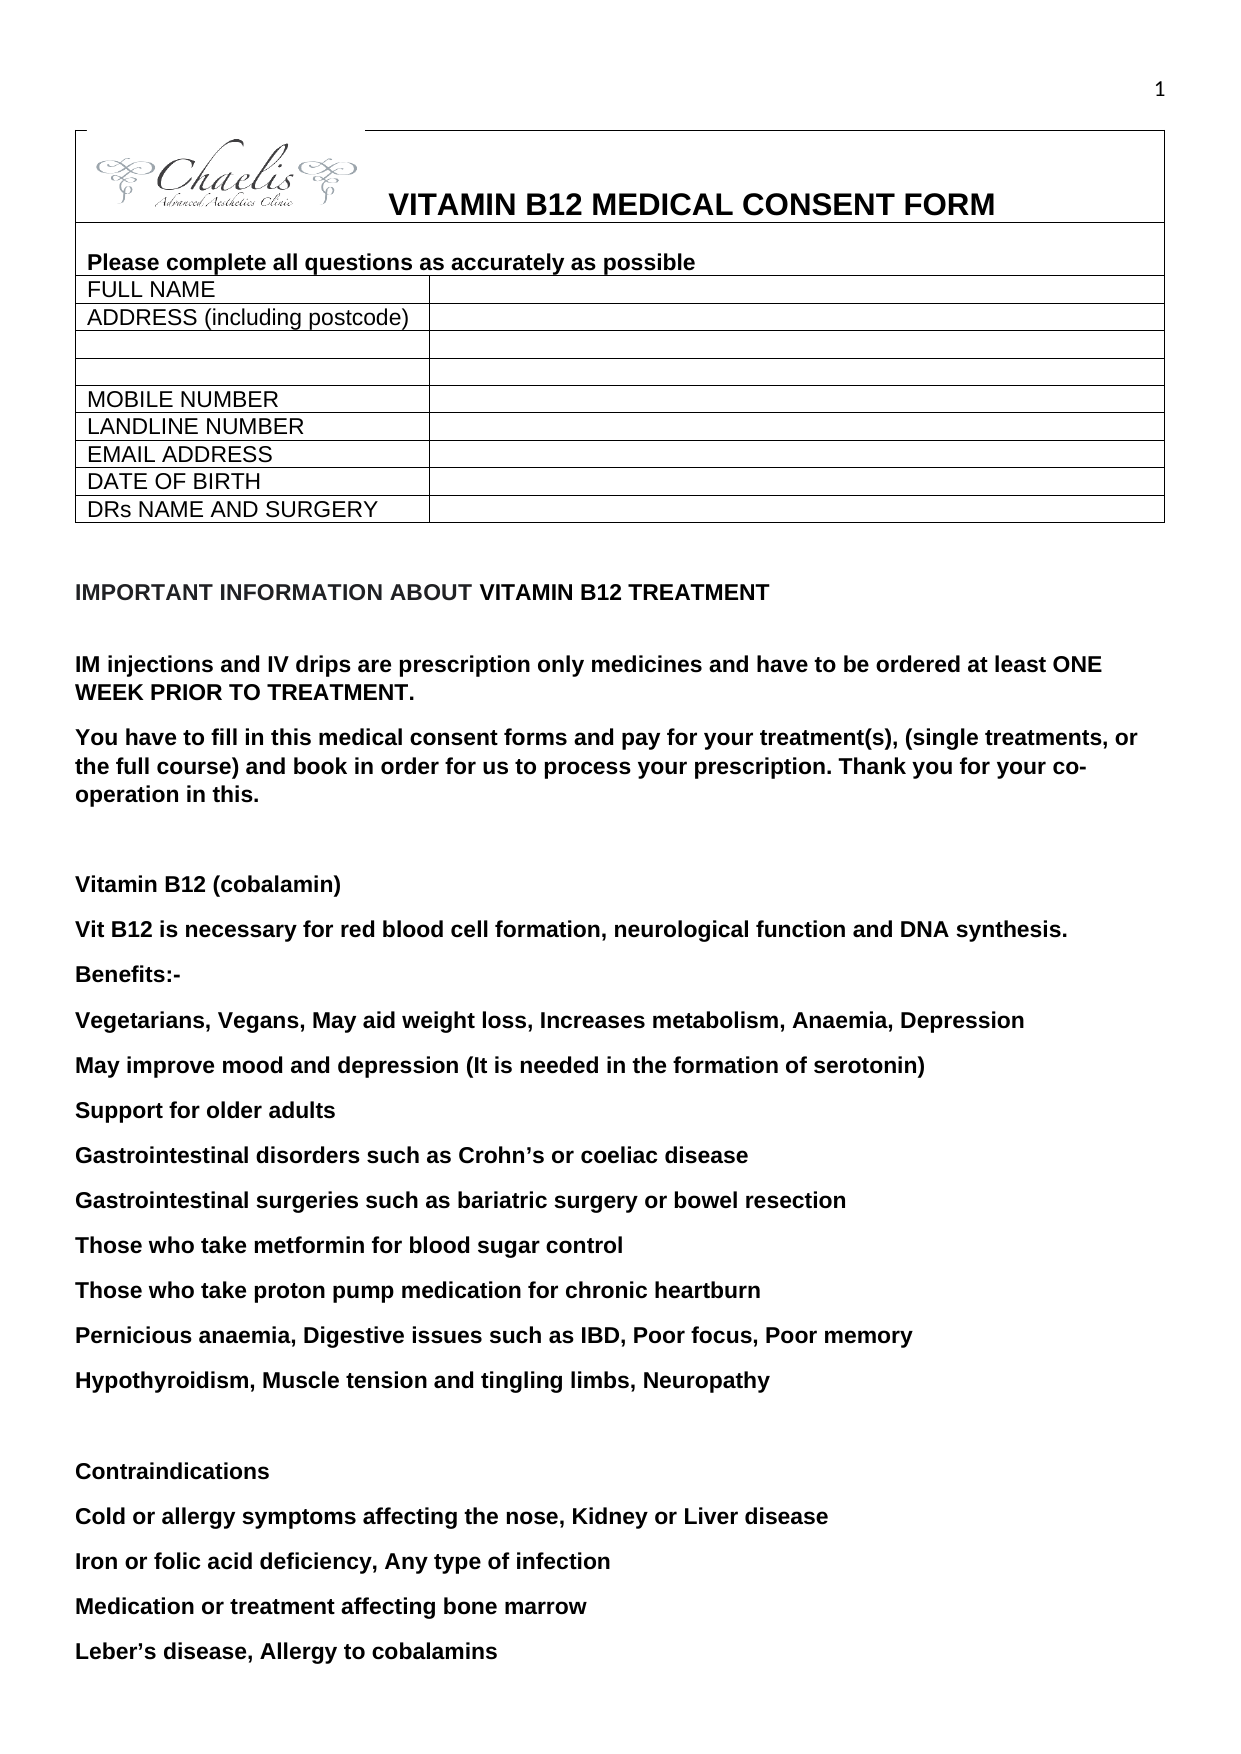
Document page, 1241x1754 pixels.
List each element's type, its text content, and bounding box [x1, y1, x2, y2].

table_cell [430, 386, 1164, 412]
text Iron or folic acid deficiency, Any type of infection [75, 1548, 1165, 1574]
text Gastrointestinal disorders such as Crohn’s or coeliac disease [75, 1142, 1165, 1168]
table_cell [430, 331, 1164, 357]
table_cell EMAIL ADDRESS [76, 441, 429, 467]
table_cell [76, 331, 429, 357]
text Contraindications [75, 1458, 1165, 1484]
text Gastrointestinal surgeries such as bariatric surgery or bowel resection [75, 1187, 1165, 1213]
table_cell ADDRESS (including postcode) [76, 304, 429, 330]
text Those who take metformin for blood sugar control [75, 1232, 1165, 1258]
table_cell [430, 468, 1164, 494]
table_cell DATE OF BIRTH [76, 468, 429, 494]
table_cell [430, 359, 1164, 385]
text Vegetarians, Vegans, May aid weight loss, Increases metabolism, Anaemia, Depression [75, 1007, 1165, 1033]
text May improve mood and depression (It is needed in the formation of serotonin) [75, 1052, 1165, 1078]
text You have to fill in this medical consent forms and pay for your treatment(s), (single treatments, or the full course) and book in order for us to process your prescription. Thank you for your co-operation in this. [75, 724, 1165, 807]
text Cold or allergy symptoms affecting the nose, Kidney or Liver disease [75, 1503, 1165, 1529]
table_cell [430, 276, 1164, 303]
text Those who take proton pump medication for chronic heartburn [75, 1277, 1165, 1303]
table_cell [430, 413, 1164, 440]
table_cell [430, 496, 1164, 522]
table_cell Please complete all questions as accurately as possible [76, 223, 1164, 275]
text Support for older adults [75, 1097, 1165, 1123]
table_cell [76, 359, 429, 385]
picture [86, 130, 365, 215]
table_cell DRs NAME AND SURGERY [76, 496, 429, 522]
table_header VITAMIN B12 MEDICAL CONSENT FORM [76, 131, 1164, 222]
text Pernicious anaemia, Digestive issues such as IBD, Poor focus, Poor memory [75, 1322, 1165, 1349]
text IMPORTANT INFORMATION ABOUT VITAMIN B12 TREATMENT [75, 568, 1165, 606]
text IM injections and IV drips are prescription only medicines and have to be ordered at least ONE WEEK PRIOR TO TREATMENT. [75, 651, 1165, 705]
text Benefits:- [75, 961, 1165, 988]
text Medication or treatment affecting bone marrow [75, 1593, 1165, 1619]
text Hypothyroidism, Muscle tension and tingling limbs, Neuropathy [75, 1367, 1165, 1394]
table_cell LANDLINE NUMBER [76, 413, 429, 440]
text Vitamin B12 (cobalamin) [75, 871, 1165, 898]
table_cell [430, 441, 1164, 467]
table_cell [430, 304, 1164, 330]
table_cell FULL NAME [76, 276, 429, 303]
table_cell MOBILE NUMBER [76, 386, 429, 412]
text Vit B12 is necessary for red blood cell formation, neurological function and DNA synthesis. [75, 916, 1165, 943]
text Leber’s disease, Allergy to cobalamins [75, 1638, 1165, 1664]
